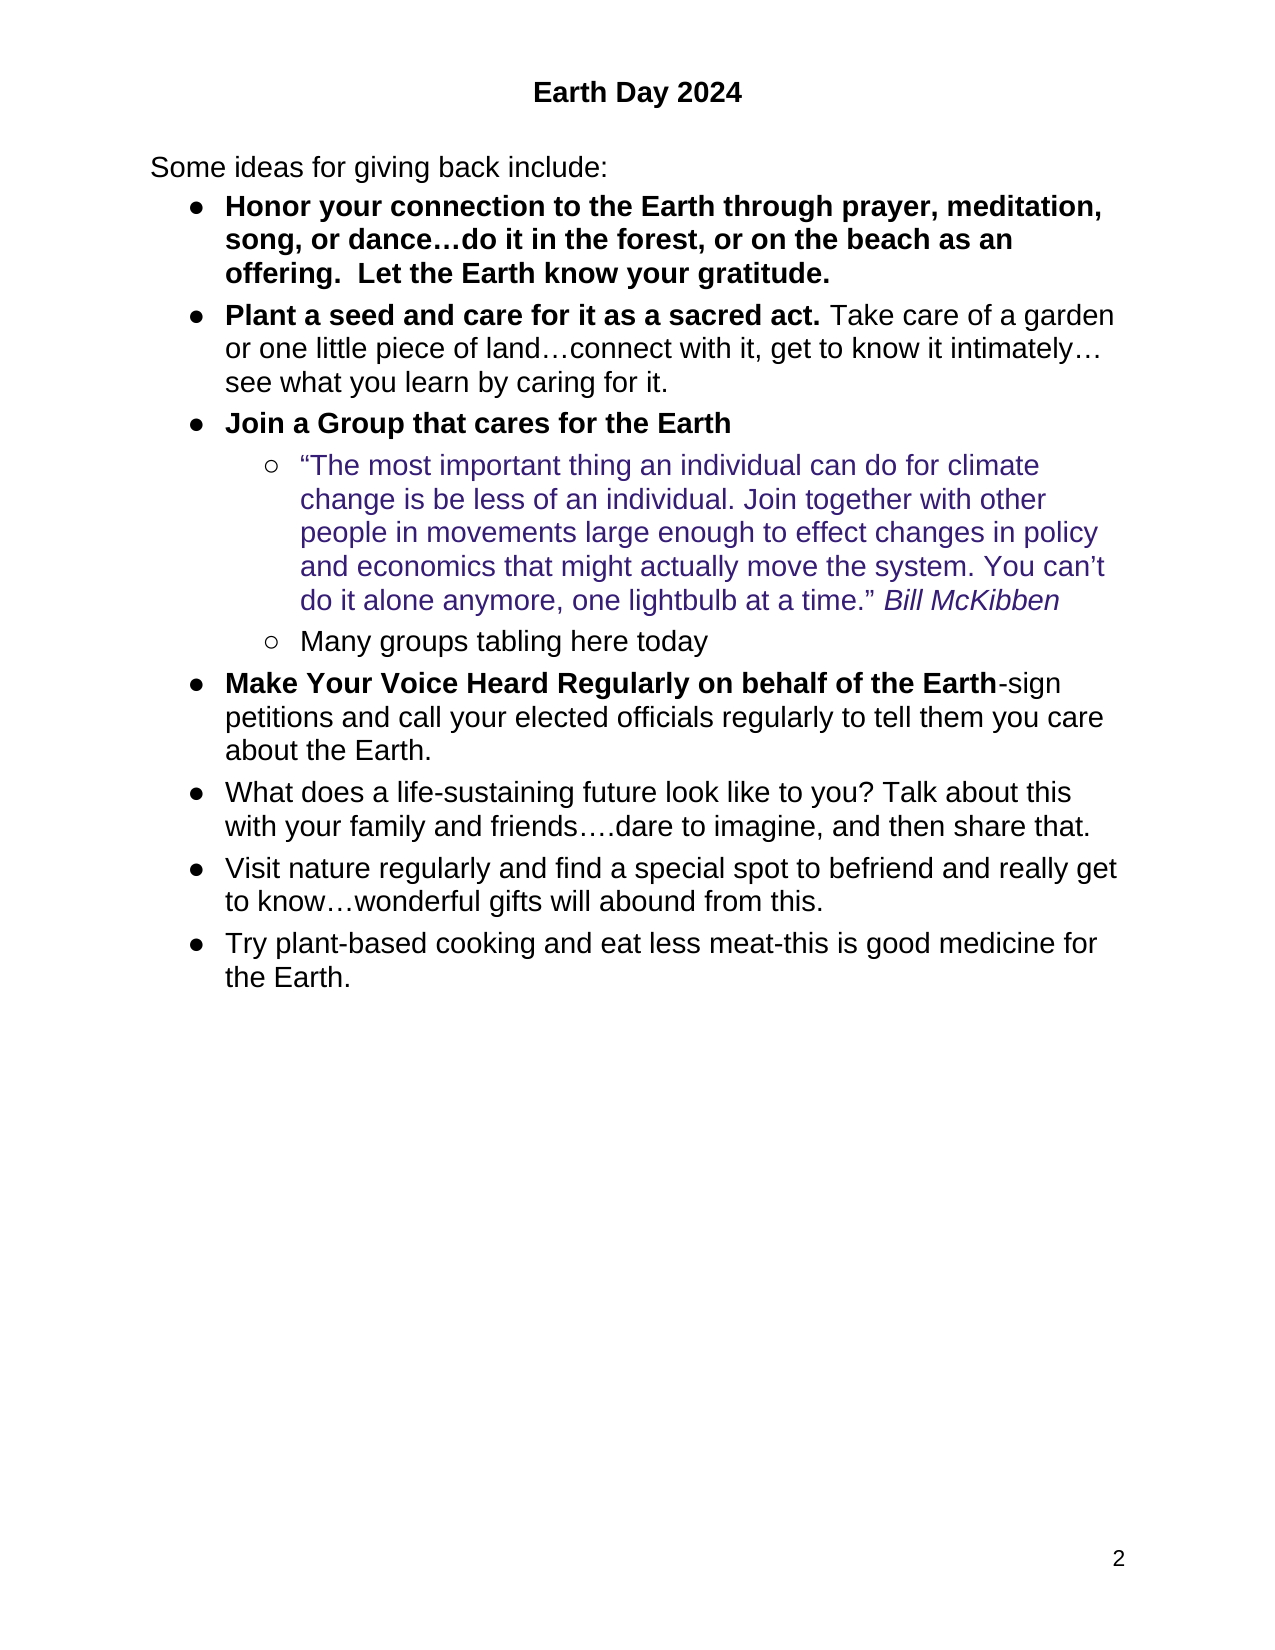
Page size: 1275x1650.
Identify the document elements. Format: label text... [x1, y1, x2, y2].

list Make Your Voice Heard Regularly on behalf of the Earth-sign petitions and call your elected officials regularly to tell them you care about the Earth. [187, 666, 1125, 767]
list Visit nature regularly and find a special spot to befriend and really get to know…wonderful gifts will abound from this. [187, 851, 1125, 918]
list Honor your connection to the Earth through prayer, meditation, song, or dance…do it in the forest, or on the beach as an offering. Let the Earth know your gratitude. [187, 188, 1125, 289]
list Try plant-based cooking and eat less meat-this is good medicine for the Earth. [187, 926, 1125, 993]
text Some ideas for giving back include: [150, 150, 1125, 183]
list “The most important thing an individual can do for climate change is be less of an individual. Join together with other people in movements large enough to effect changes in policy and economics that might actually move the system. You can’t do it alone anymore, one lightbulb at a time.” Bill McKibben [262, 448, 1125, 616]
list Join a Group that cares for the Earth [187, 406, 1125, 440]
list Many groups tabling here today [262, 624, 1125, 658]
list What does a life-sustaining future look like to you? Talk about this with your family and friends….dare to imagine, and then share that. [187, 775, 1125, 842]
list Plant a seed and care for it as a sacred act. Take care of a garden or one little piece of land…connect with it, get to know it intimately…see what you learn by caring for it. [187, 297, 1125, 398]
